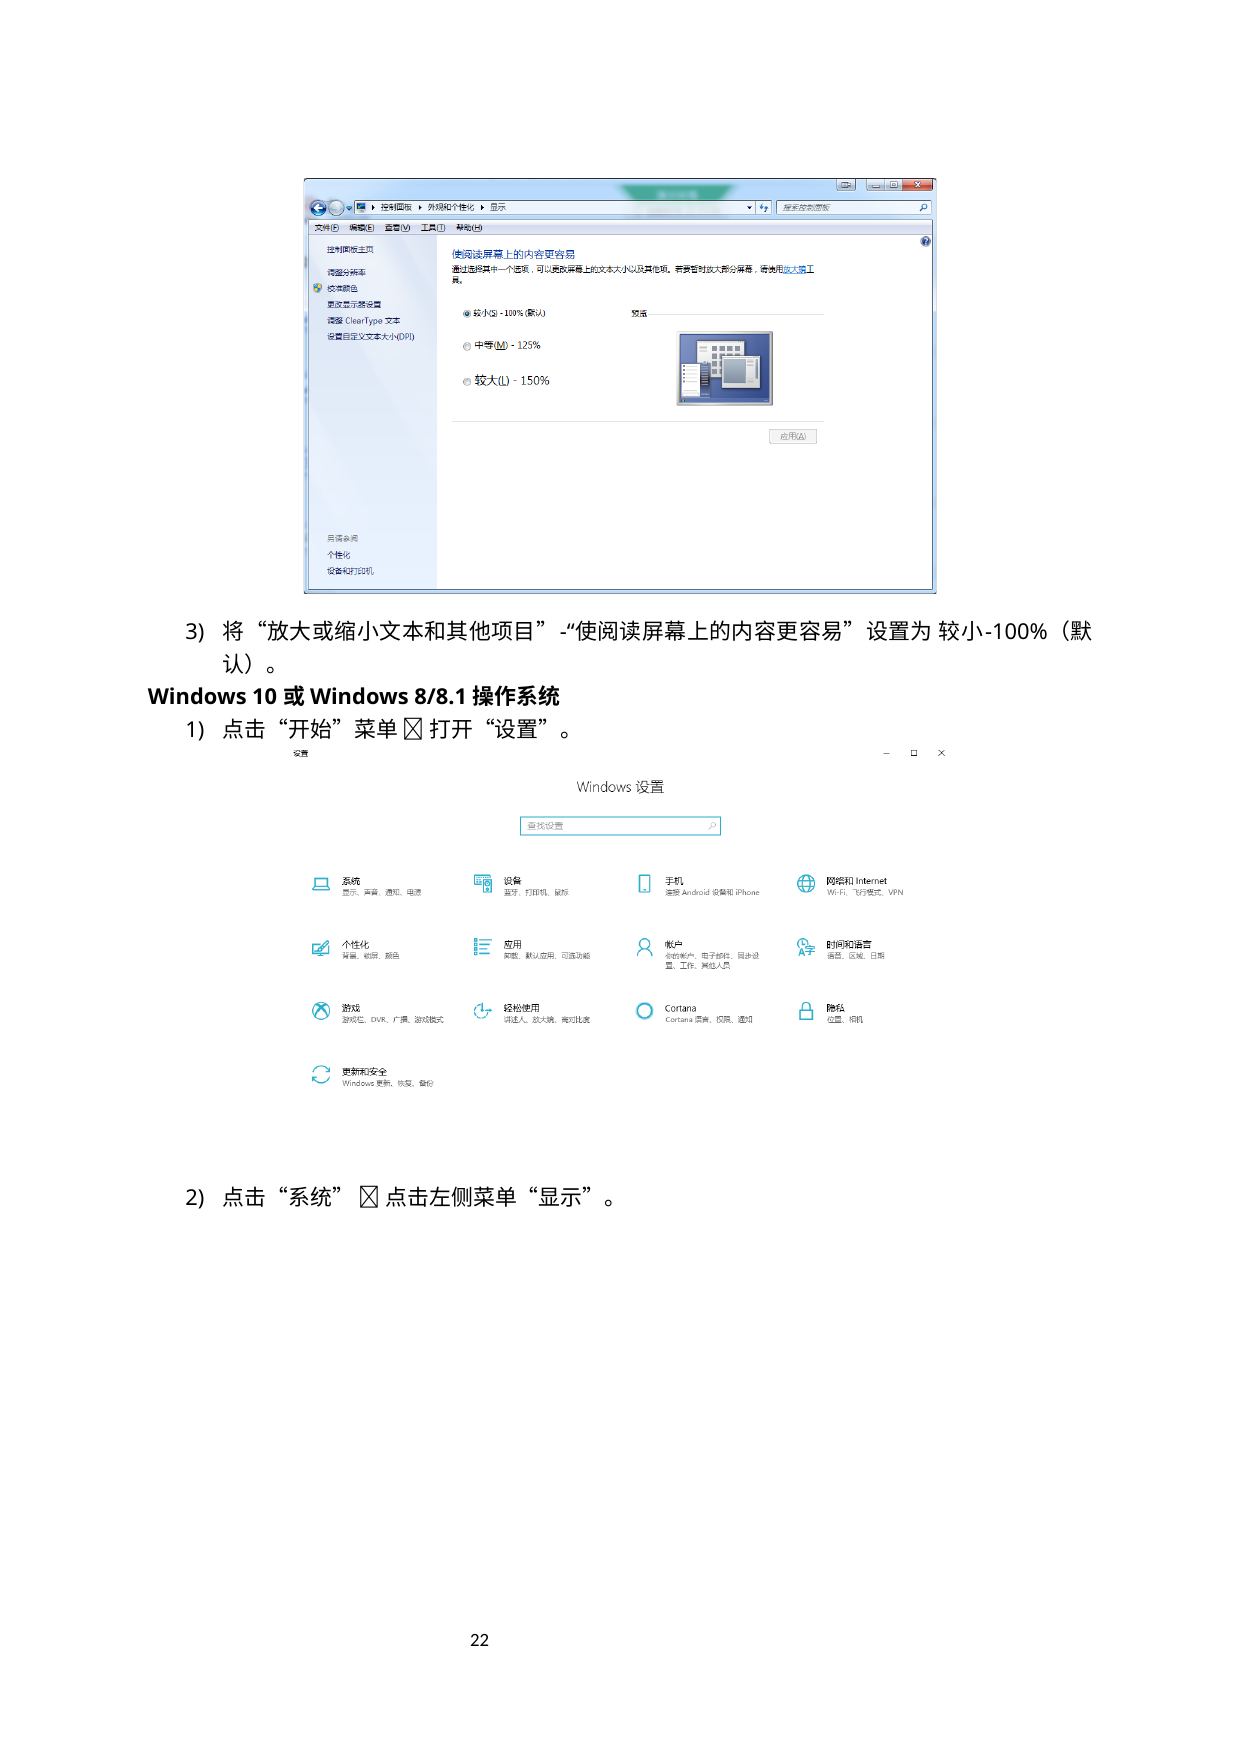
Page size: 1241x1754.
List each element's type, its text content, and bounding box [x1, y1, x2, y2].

text Windows 10 或 Windows 8/8.1 操作系统 [148, 679, 1093, 712]
list 点击“开始”菜单 打开“设置”。 [185, 712, 1093, 744]
list 将“放大或缩小文本和其他项目”-“使阅读屏幕上的内容更容易”设置为 较小-100%（默认）。 [185, 614, 1093, 679]
picture [303, 178, 937, 594]
picture [285, 744, 955, 1143]
list 点击“系统” 点击左侧菜单“显示”。 [185, 1180, 1093, 1212]
